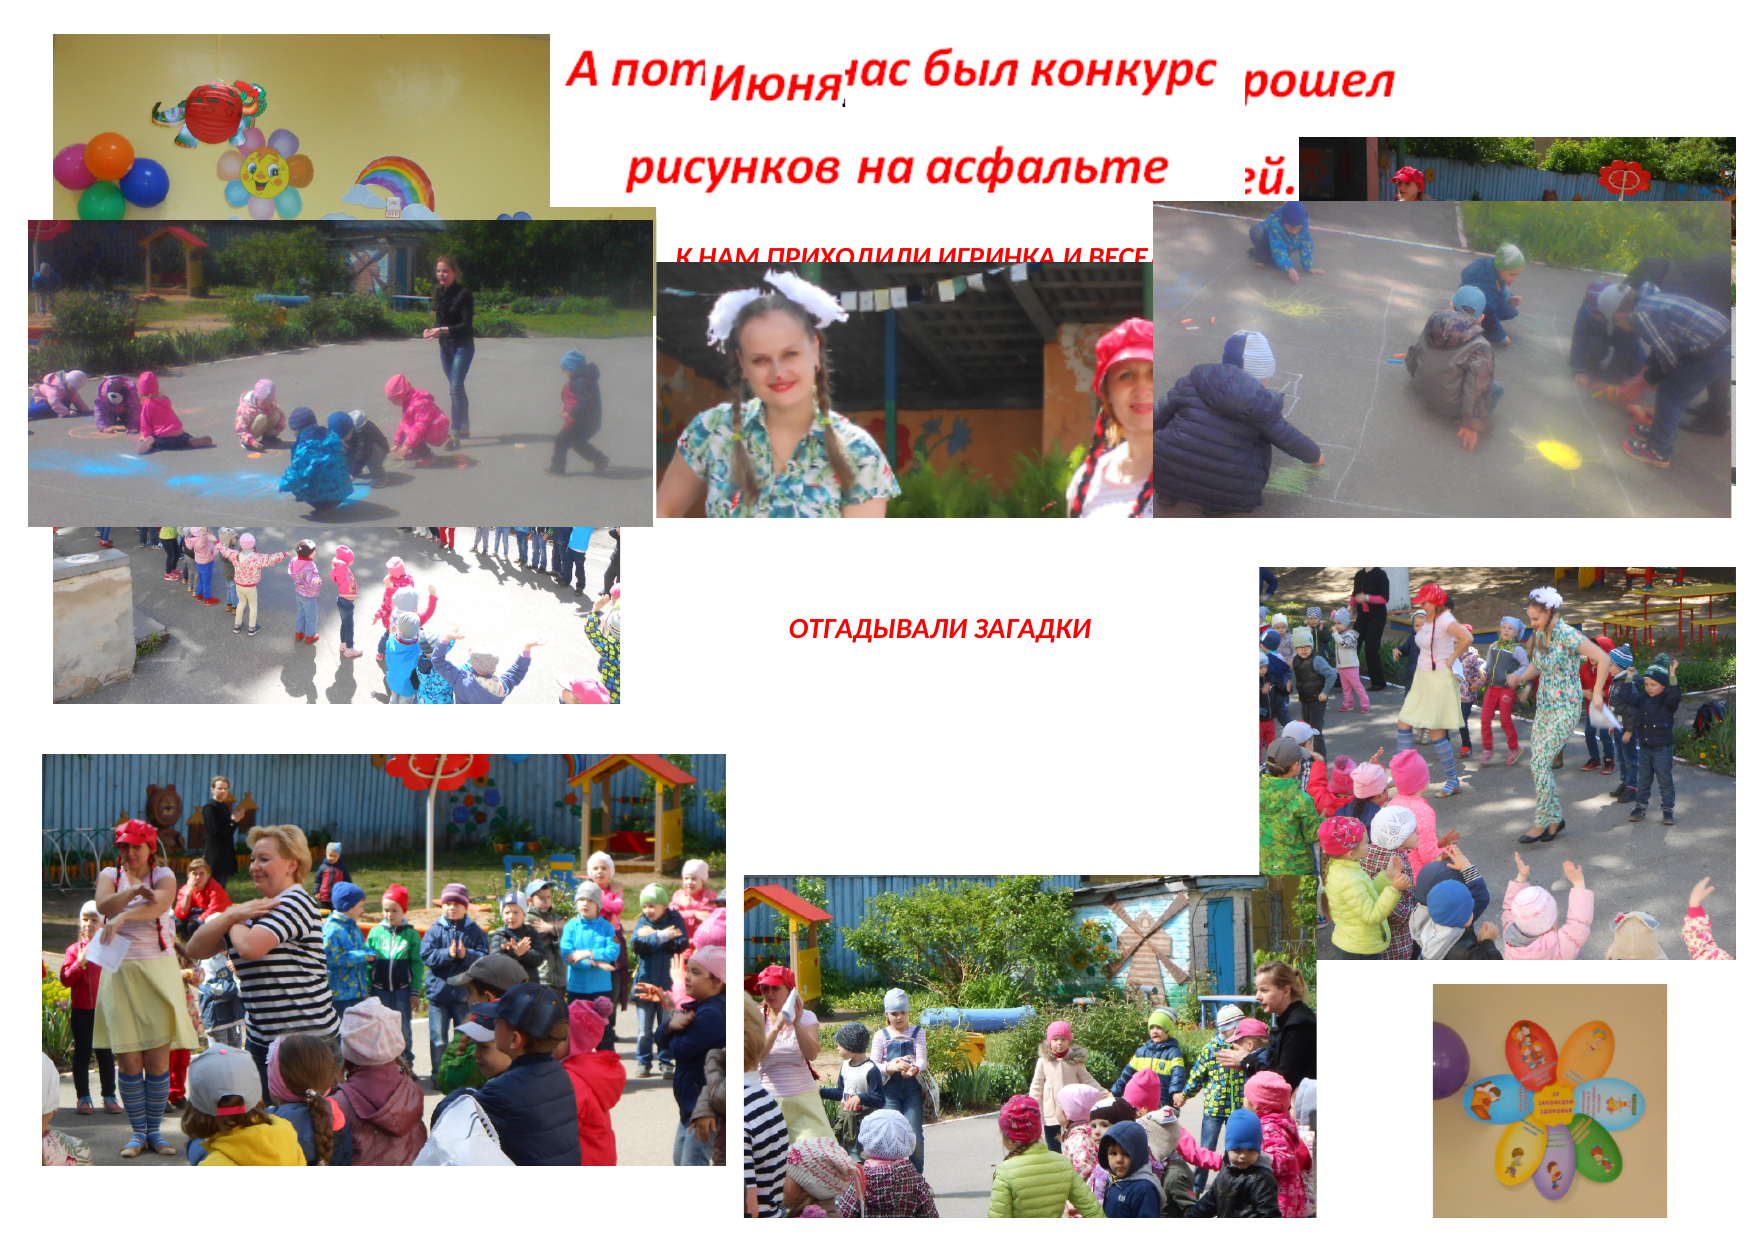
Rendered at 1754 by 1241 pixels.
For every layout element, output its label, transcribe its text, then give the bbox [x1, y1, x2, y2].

picture [28, 34, 1736, 704]
picture [42, 754, 726, 1166]
text ОТГАДЫВАЛИ ЗАГАДКИ [621, 610, 1259, 646]
picture [743, 567, 1736, 1218]
picture [1432, 984, 1668, 1218]
text МЫ ИГРАЛИ, ТАНЦЕВАЛИ, [621, 316, 1636, 584]
text К НАМ ПРИХОДИЛИ ИГРИНКА И ВЕСЕЛИНКА. [657, 239, 1153, 262]
